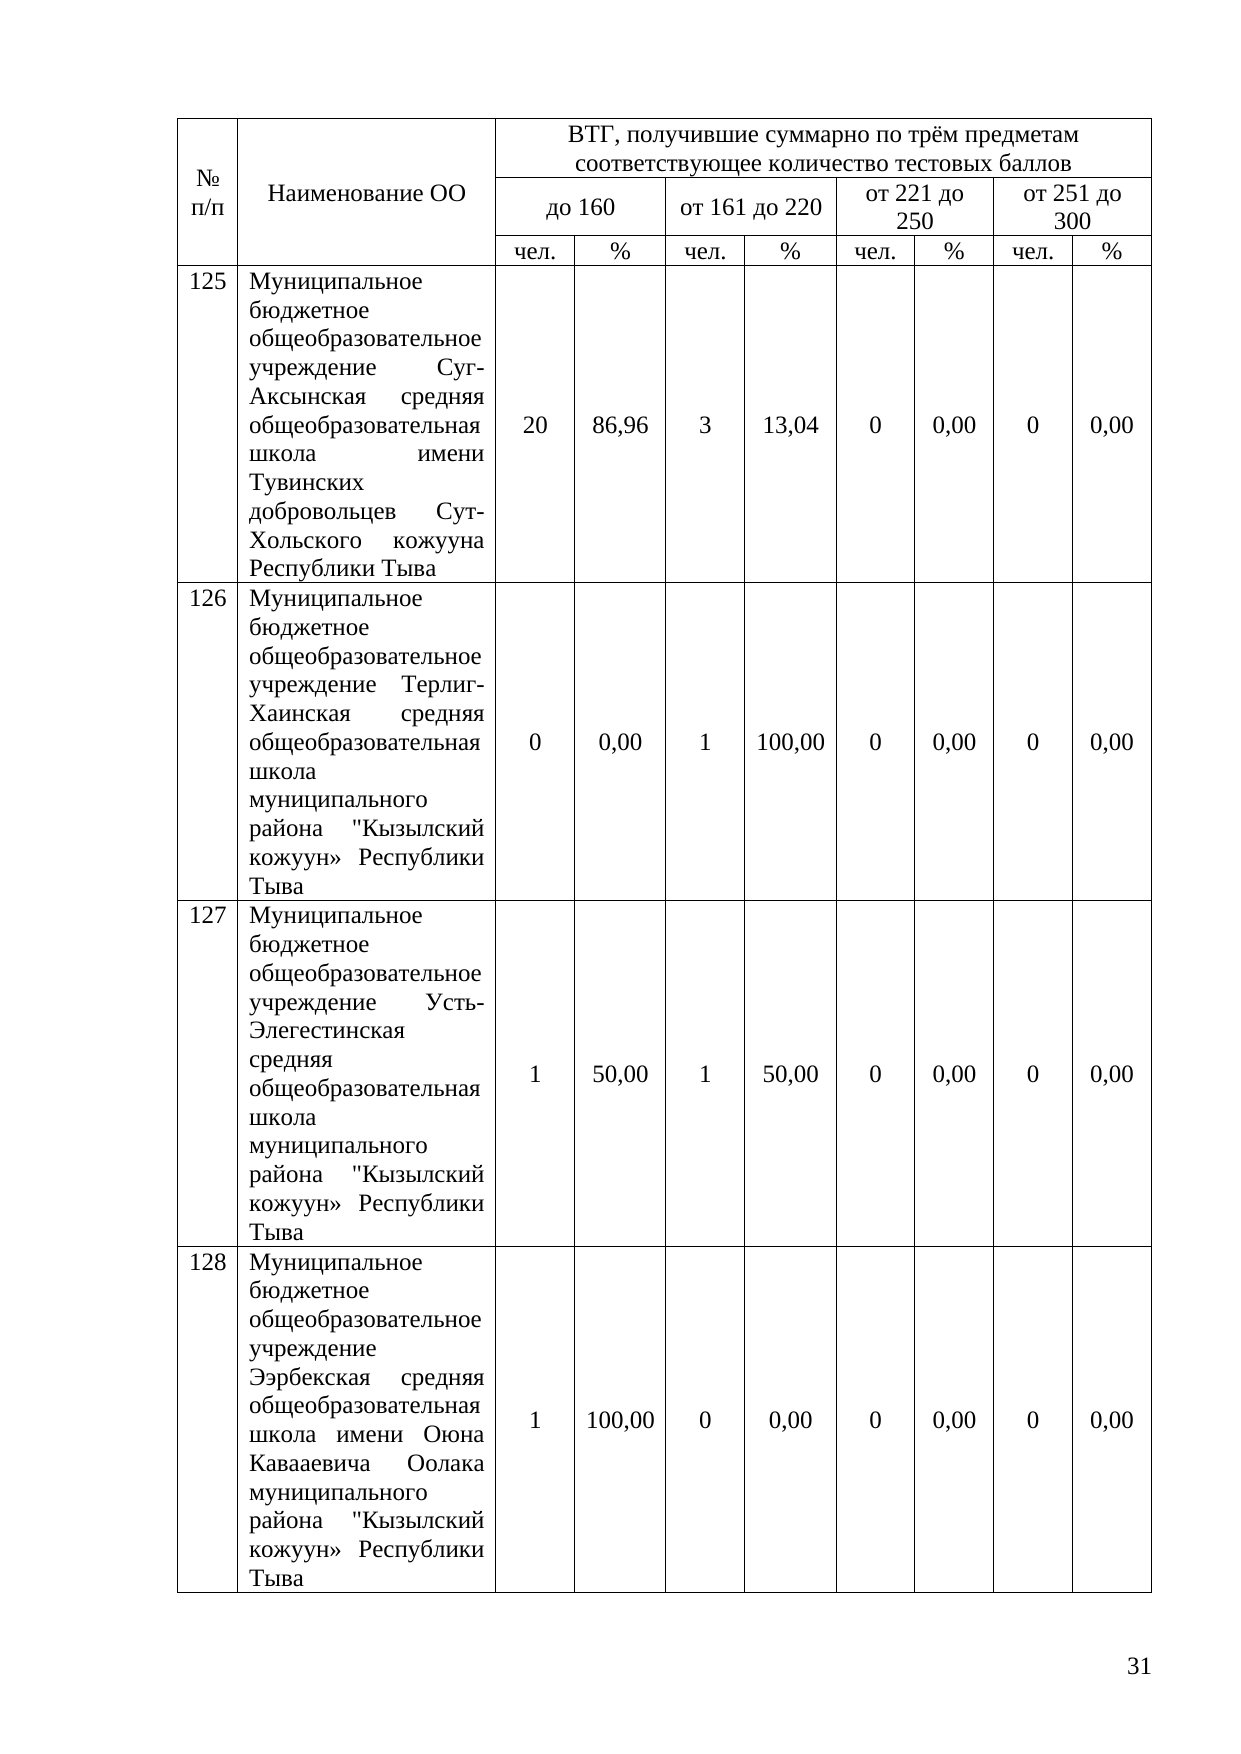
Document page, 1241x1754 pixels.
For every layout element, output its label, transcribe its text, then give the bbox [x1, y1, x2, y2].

table_cell 0,00 [915, 1247, 993, 1592]
table_cell 50,00 [745, 901, 836, 1246]
table_header № п/п [178, 119, 237, 265]
table_cell от 221 до 250 [837, 178, 993, 235]
table_cell 0,00 [1073, 901, 1151, 1246]
table_cell 128 [178, 1247, 237, 1592]
table_cell 0 [994, 583, 1072, 899]
table_cell 0 [994, 901, 1072, 1246]
table_cell 20 [496, 266, 574, 582]
table_cell 3 [666, 266, 744, 582]
table_cell 0,00 [575, 583, 665, 899]
table_cell 1 [666, 901, 744, 1246]
table_cell 0,00 [1073, 583, 1151, 899]
table_cell 13,04 [745, 266, 836, 582]
table_cell от 251 до 300 [994, 178, 1151, 235]
table_cell 1 [666, 583, 744, 899]
table_cell 0,00 [915, 901, 993, 1246]
table_cell до 160 [496, 178, 665, 235]
table_cell Муниципальное бюджетное общеобразовательное учреждение Суг-Аксынская средняя общеобразовательная школа имени Тувинских добровольцев Сут-Хольского кожууна Республики Тыва [238, 266, 495, 582]
table_cell чел. [837, 236, 914, 265]
table_cell % [1073, 236, 1151, 265]
table_cell 100,00 [745, 583, 836, 899]
table_cell 0 [666, 1247, 744, 1592]
table_cell 0 [994, 266, 1072, 582]
table_cell 50,00 [575, 901, 665, 1246]
table_cell 0 [837, 901, 914, 1246]
table_cell 1 [496, 1247, 574, 1592]
table_cell чел. [666, 236, 744, 265]
table_cell 127 [178, 901, 237, 1246]
table_cell 86,96 [575, 266, 665, 582]
table_header Наименование ОО [238, 119, 495, 265]
table_cell 100,00 [575, 1247, 665, 1592]
table_cell 0,00 [745, 1247, 836, 1592]
table_cell 0 [837, 266, 914, 582]
table_cell Муниципальное бюджетное общеобразовательное учреждение Усть-Элегестинская средняя общеобразовательная школа муниципального района "Кызылский кожуун» Республики Тыва [238, 901, 495, 1246]
table_cell % [915, 236, 993, 265]
table_cell 0 [496, 583, 574, 899]
table_cell Муниципальное бюджетное общеобразовательное учреждение Терлиг-Хаинская средняя общеобразовательная школа муниципального района "Кызылский кожуун» Республики Тыва [238, 583, 495, 899]
table_cell 0 [994, 1247, 1072, 1592]
table_cell 0,00 [915, 583, 993, 899]
table_cell 0,00 [1073, 266, 1151, 582]
table_cell 125 [178, 266, 237, 582]
table_cell % [745, 236, 836, 265]
table_cell от 161 до 220 [666, 178, 836, 235]
table_cell % [575, 236, 665, 265]
table_cell 126 [178, 583, 237, 899]
table_cell чел. [994, 236, 1072, 265]
table_header ВТГ, получившие суммарно по трём предметам соответствующее количество тестовых баллов [496, 119, 1151, 177]
table_cell чел. [496, 236, 574, 265]
table_cell 0 [837, 583, 914, 899]
table_cell 0,00 [1073, 1247, 1151, 1592]
table_cell 0 [837, 1247, 914, 1592]
table_cell Муниципальное бюджетное общеобразовательное учреждение Ээрбекская средняя общеобразовательная школа имени Оюна Кавааевича Оолака муниципального района "Кызылский кожуун» Республики Тыва [238, 1247, 495, 1592]
table_cell 1 [496, 901, 574, 1246]
table_cell 0,00 [915, 266, 993, 582]
